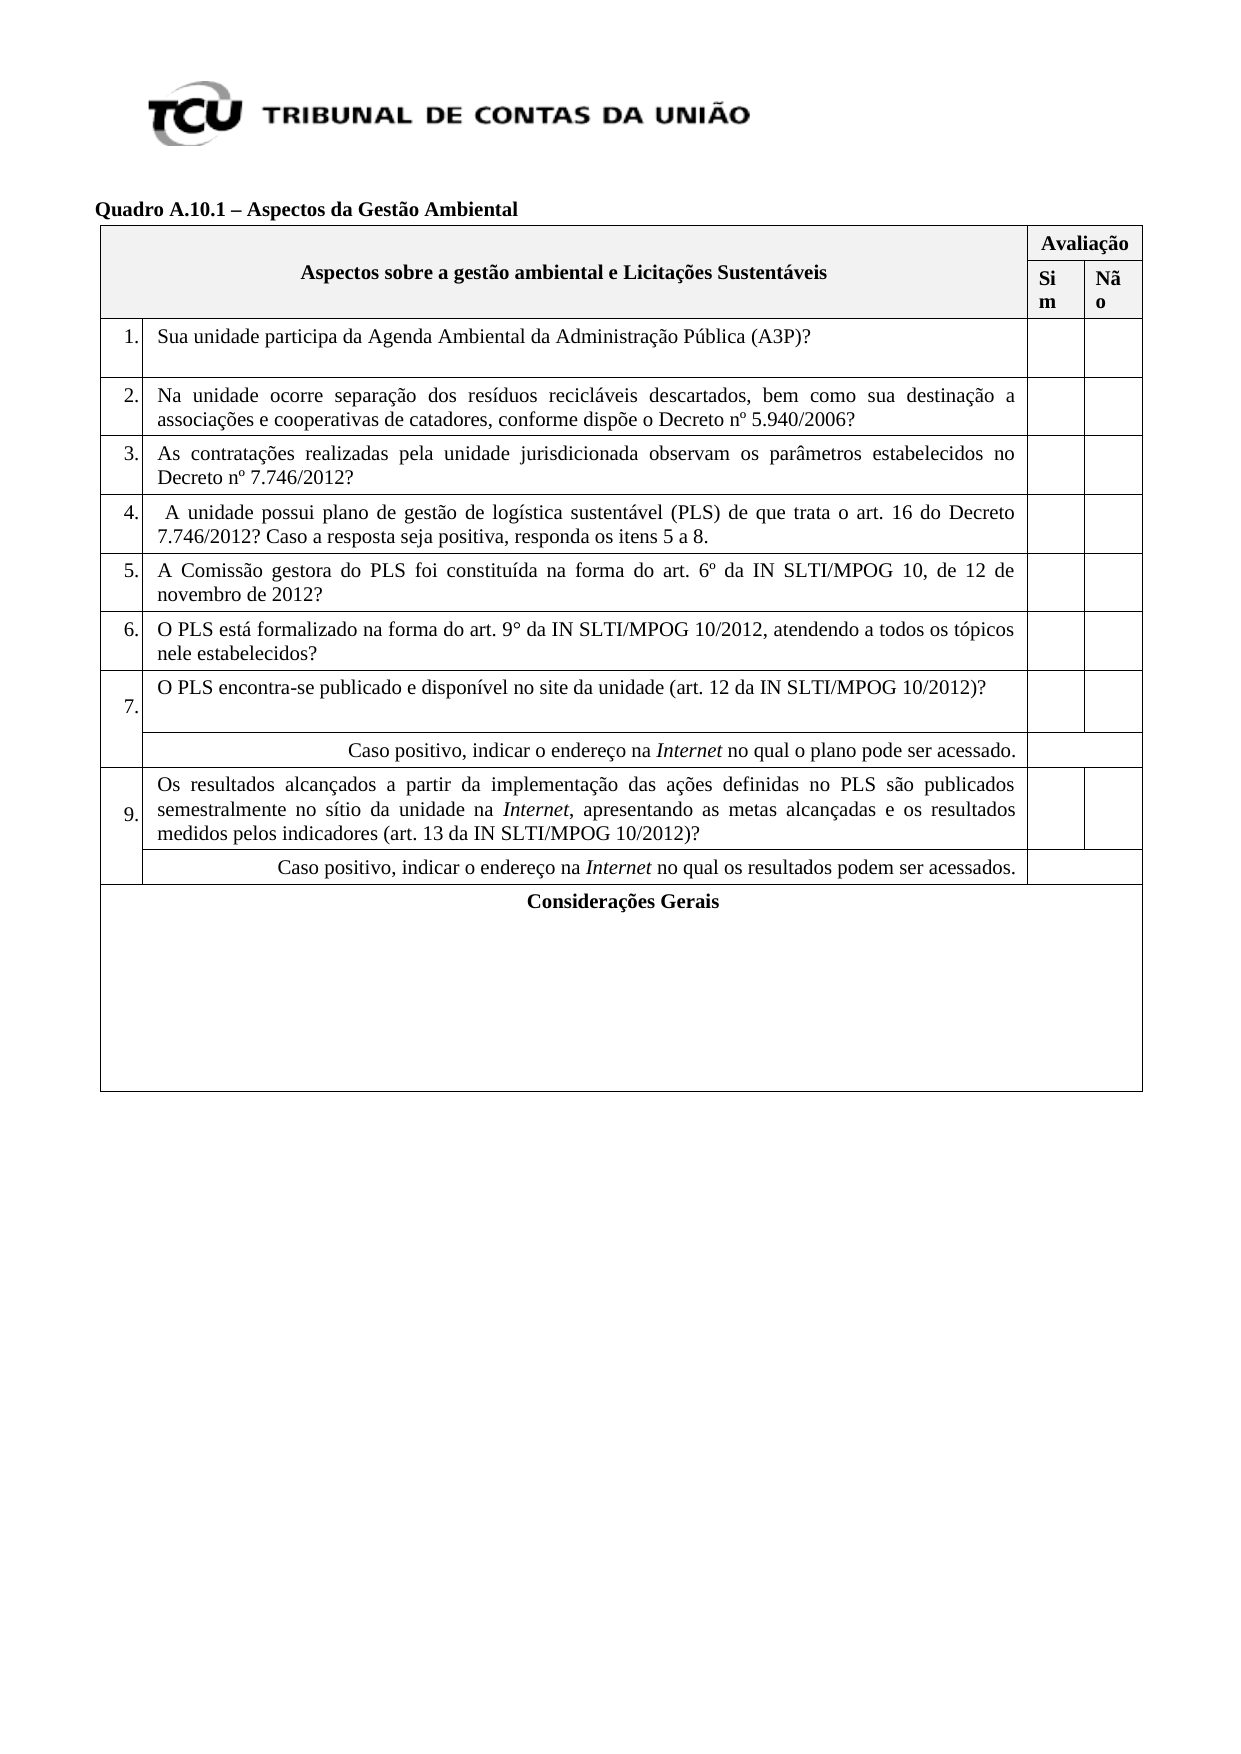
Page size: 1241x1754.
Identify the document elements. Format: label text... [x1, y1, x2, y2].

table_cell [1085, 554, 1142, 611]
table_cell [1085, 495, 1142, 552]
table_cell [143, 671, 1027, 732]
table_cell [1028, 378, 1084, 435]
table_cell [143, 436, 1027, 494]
text Quadro A.10.1 – Aspectos da Gestão Ambiental [94, 196, 1152, 221]
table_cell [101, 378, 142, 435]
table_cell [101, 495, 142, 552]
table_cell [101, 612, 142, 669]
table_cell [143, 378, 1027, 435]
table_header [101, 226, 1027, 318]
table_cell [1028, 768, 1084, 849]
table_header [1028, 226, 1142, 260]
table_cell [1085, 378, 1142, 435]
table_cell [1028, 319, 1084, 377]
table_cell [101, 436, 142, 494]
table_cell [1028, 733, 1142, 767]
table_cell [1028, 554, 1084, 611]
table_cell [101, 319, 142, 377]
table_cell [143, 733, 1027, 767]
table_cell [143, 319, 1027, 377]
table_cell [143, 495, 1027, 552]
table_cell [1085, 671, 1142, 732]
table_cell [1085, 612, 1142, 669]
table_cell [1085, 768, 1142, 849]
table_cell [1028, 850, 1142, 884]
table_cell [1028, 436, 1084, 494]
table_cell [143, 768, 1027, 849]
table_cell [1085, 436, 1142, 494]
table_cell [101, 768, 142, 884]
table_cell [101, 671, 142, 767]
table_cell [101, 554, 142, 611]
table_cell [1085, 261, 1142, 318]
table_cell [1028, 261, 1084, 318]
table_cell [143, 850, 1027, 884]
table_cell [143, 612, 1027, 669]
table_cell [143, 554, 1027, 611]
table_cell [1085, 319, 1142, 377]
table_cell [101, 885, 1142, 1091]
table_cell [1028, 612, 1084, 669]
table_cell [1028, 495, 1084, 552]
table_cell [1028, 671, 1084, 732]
